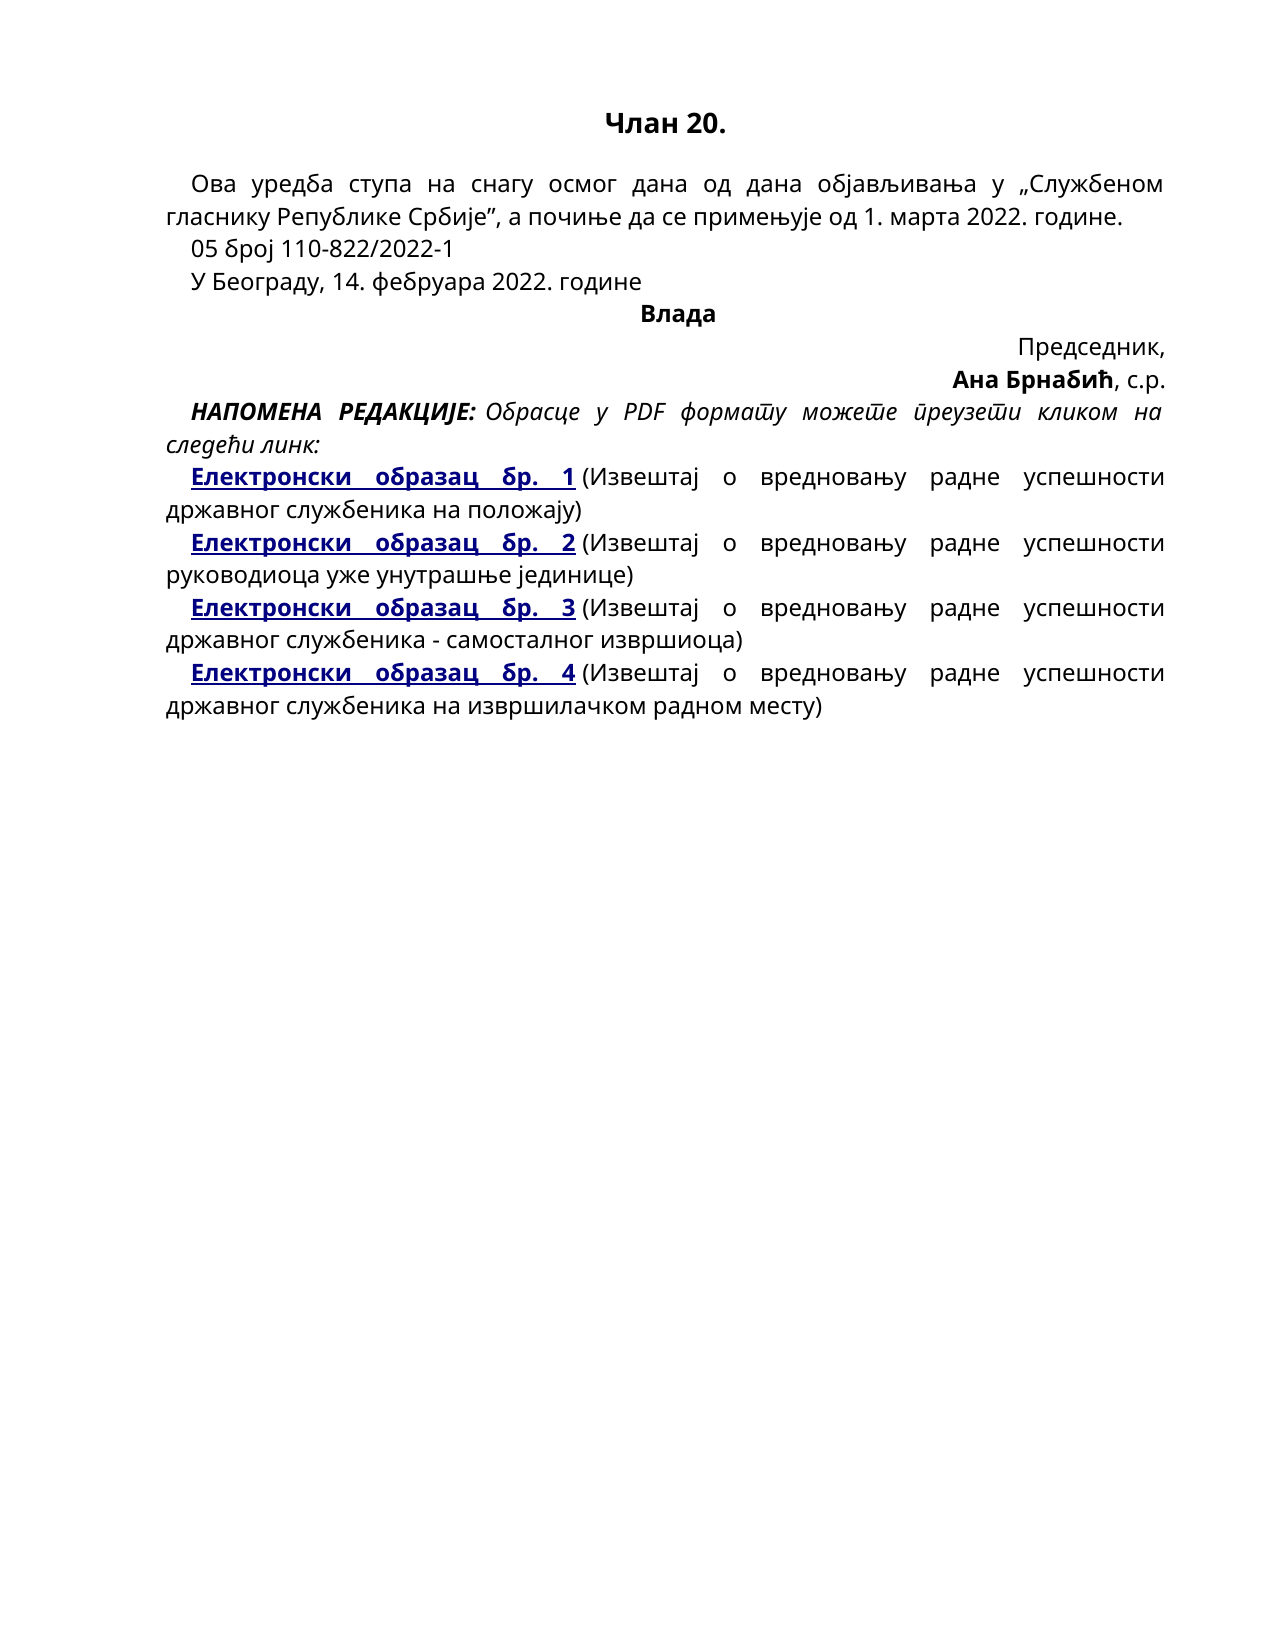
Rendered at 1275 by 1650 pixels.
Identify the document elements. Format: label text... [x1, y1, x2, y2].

text Електронски образац бр. 4 (Извештај о вредновању радне успешности државног службеника на извршилачком радном месту) [166, 656, 1166, 721]
text Електронски образац бр. 1 (Извештај о вредновању радне успешности државног службеника на положају) [166, 460, 1166, 525]
text Члан 20. [150, 103, 1181, 142]
text У Београду, 14. фебруара 2022. године [166, 264, 1166, 297]
text 05 број 110-822/2022-1 [166, 232, 1166, 264]
text Председник, [166, 330, 1166, 362]
text Ана Брнабић, с.р. [166, 362, 1166, 395]
text Електронски образац бр. 2 (Извештај о вредновању радне успешности руководиоца уже унутрашње јединице) [166, 525, 1166, 591]
text НАПОМЕНА РЕДАКЦИЈЕ: Обрасце у PDF формату можете преузети кликом на следећи линк: [166, 395, 1166, 460]
text Ова уредба ступа на снагу осмог дана од дана објављивања у „Службеном гласнику Републике Србије”, а почиње да се примењује од 1. марта 2022. године. [166, 167, 1166, 232]
text Влада [166, 297, 1166, 330]
text Електронски образац бр. 3 (Извештај о вредновању радне успешности државног службеника - самосталног извршиоца) [166, 591, 1166, 656]
